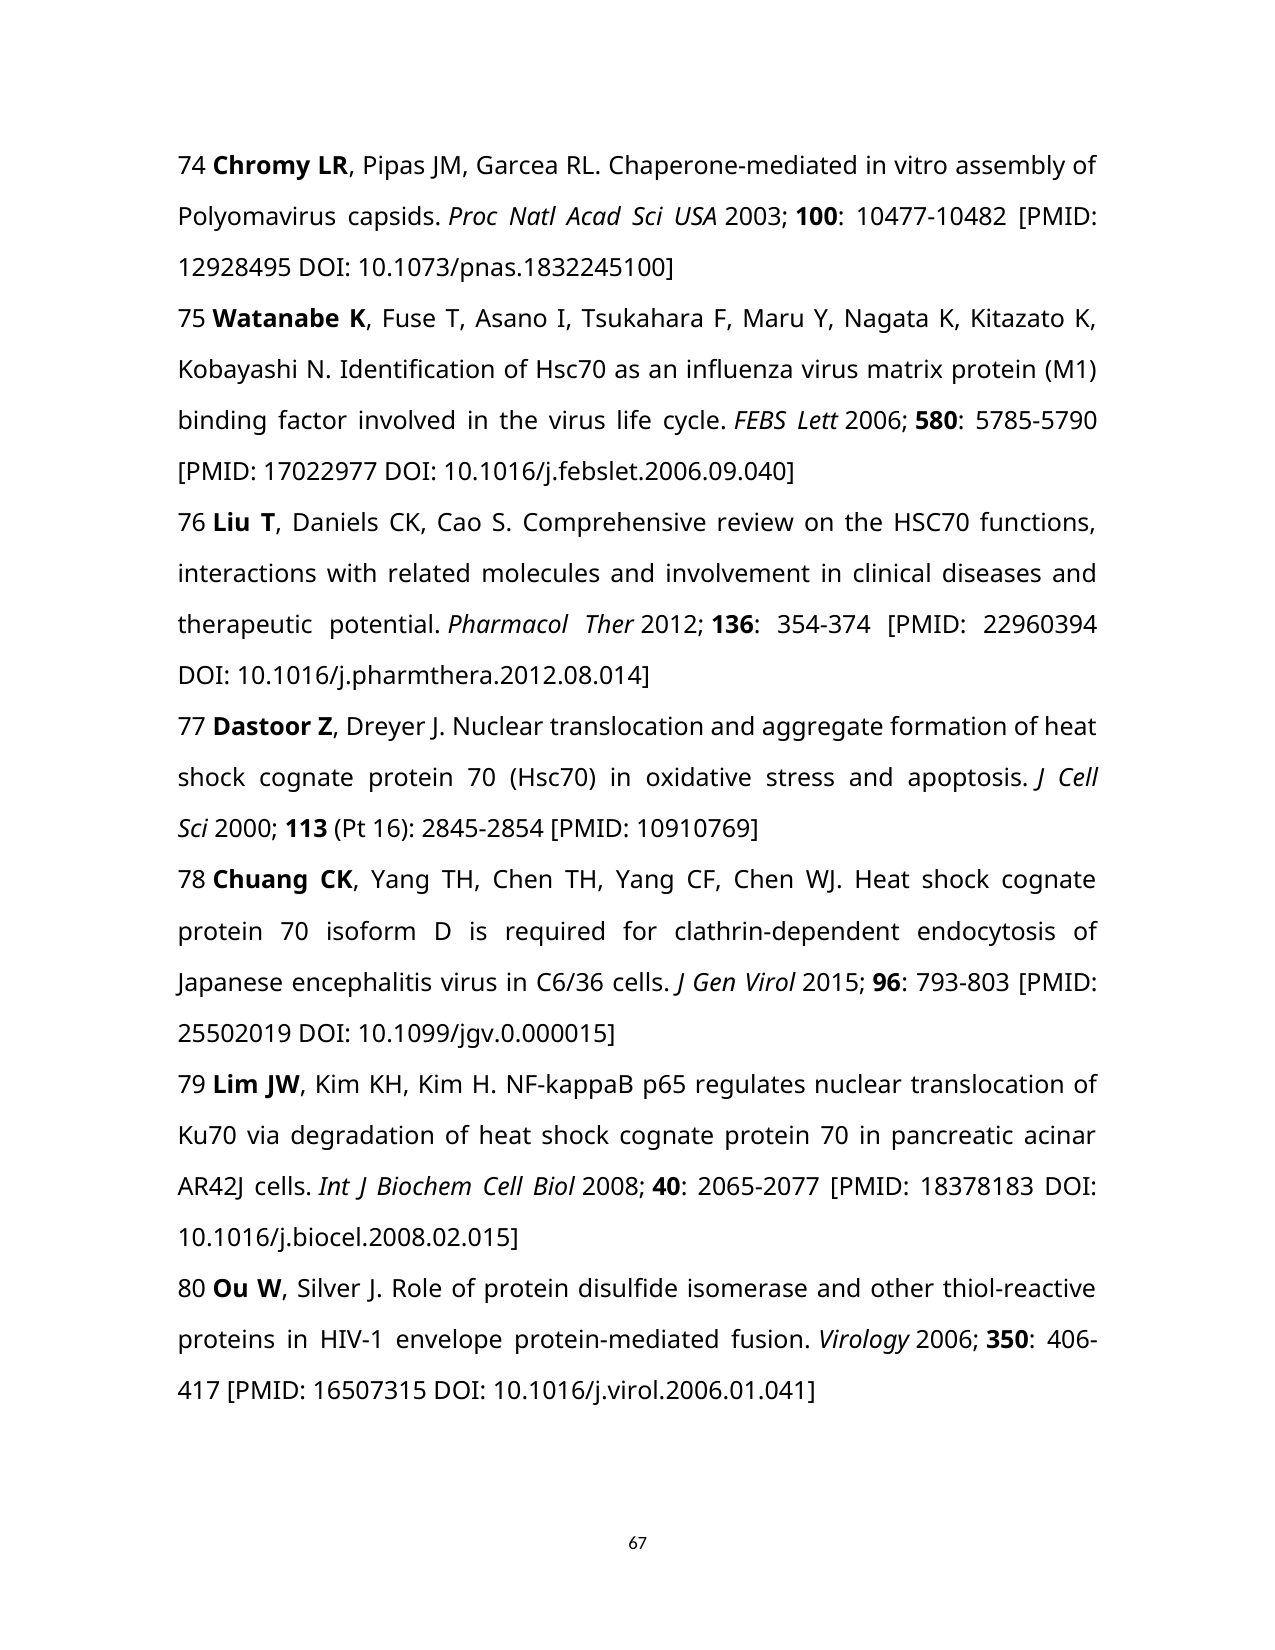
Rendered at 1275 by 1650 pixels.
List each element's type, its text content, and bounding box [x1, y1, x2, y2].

text 75 Watanabe K, Fuse T, Asano I, Tsukahara F, Maru Y, Nagata K, Kitazato K, Kobayashi N. Identification of Hsc70 as an influenza virus matrix protein (M1) binding factor involved in the virus life cycle. FEBS Lett 2006; 580: 5785-5790 [PMID: 17022977 DOI: 10.1016/j.febslet.2006.09.040] [177, 301, 1098, 488]
text 78 Chuang CK, Yang TH, Chen TH, Yang CF, Chen WJ. Heat shock cognate protein 70 isoform D is required for clathrin-dependent endocytosis of Japanese encephalitis virus in C6/36 cells. J Gen Virol 2015; 96: 793-803 [PMID: 25502019 DOI: 10.1099/jgv.0.000015] [177, 862, 1098, 1049]
text 76 Liu T, Daniels CK, Cao S. Comprehensive review on the HSC70 functions, interactions with related molecules and involvement in clinical diseases and therapeutic potential. Pharmacol Ther 2012; 136: 354-374 [PMID: 22960394 DOI: 10.1016/j.pharmthera.2012.08.014] [177, 505, 1098, 692]
text 79 Lim JW, Kim KH, Kim H. NF-kappaB p65 regulates nuclear translocation of Ku70 via degradation of heat shock cognate protein 70 in pancreatic acinar AR42J cells. Int J Biochem Cell Biol 2008; 40: 2065-2077 [PMID: 18378183 DOI: 10.1016/j.biocel.2008.02.015] [177, 1066, 1098, 1253]
text 74 Chromy LR, Pipas JM, Garcea RL. Chaperone-mediated in vitro assembly of Polyomavirus capsids. Proc Natl Acad Sci USA 2003; 100: 10477-10482 [PMID: 12928495 DOI: 10.1073/pnas.1832245100] [177, 148, 1098, 284]
text 80 Ou W, Silver J. Role of protein disulfide isomerase and other thiol-reactive proteins in HIV-1 envelope protein-mediated fusion. Virology 2006; 350: 406-417 [PMID: 16507315 DOI: 10.1016/j.virol.2006.01.041] [177, 1271, 1098, 1407]
text 77 Dastoor Z, Dreyer J. Nuclear translocation and aggregate formation of heat shock cognate protein 70 (Hsc70) in oxidative stress and apoptosis. J Cell Sci 2000; 113 (Pt 16): 2845-2854 [PMID: 10910769] [177, 709, 1098, 845]
